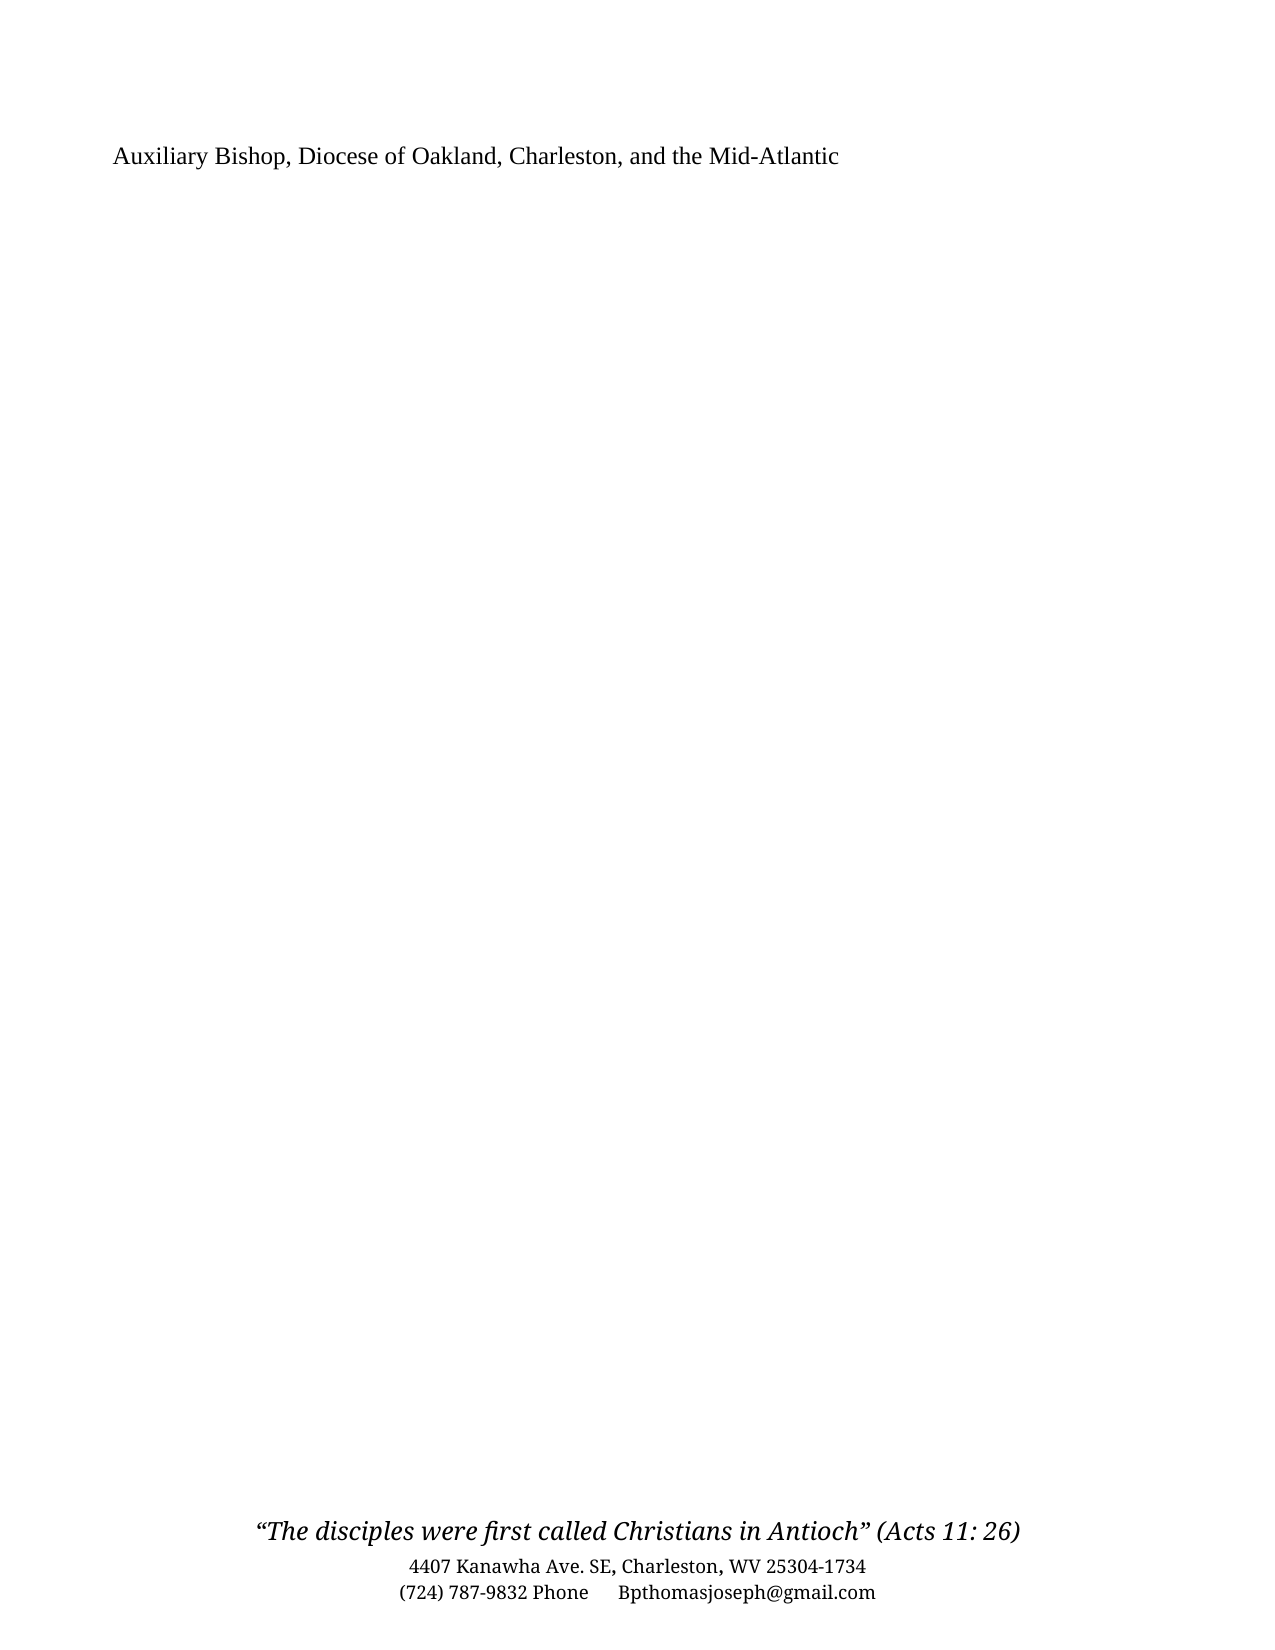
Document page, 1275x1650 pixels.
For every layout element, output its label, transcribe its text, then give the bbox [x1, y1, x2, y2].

text Auxiliary Bishop, Diocese of Oakland, Charleston, and the Mid-Atlantic [112, 141, 1162, 170]
